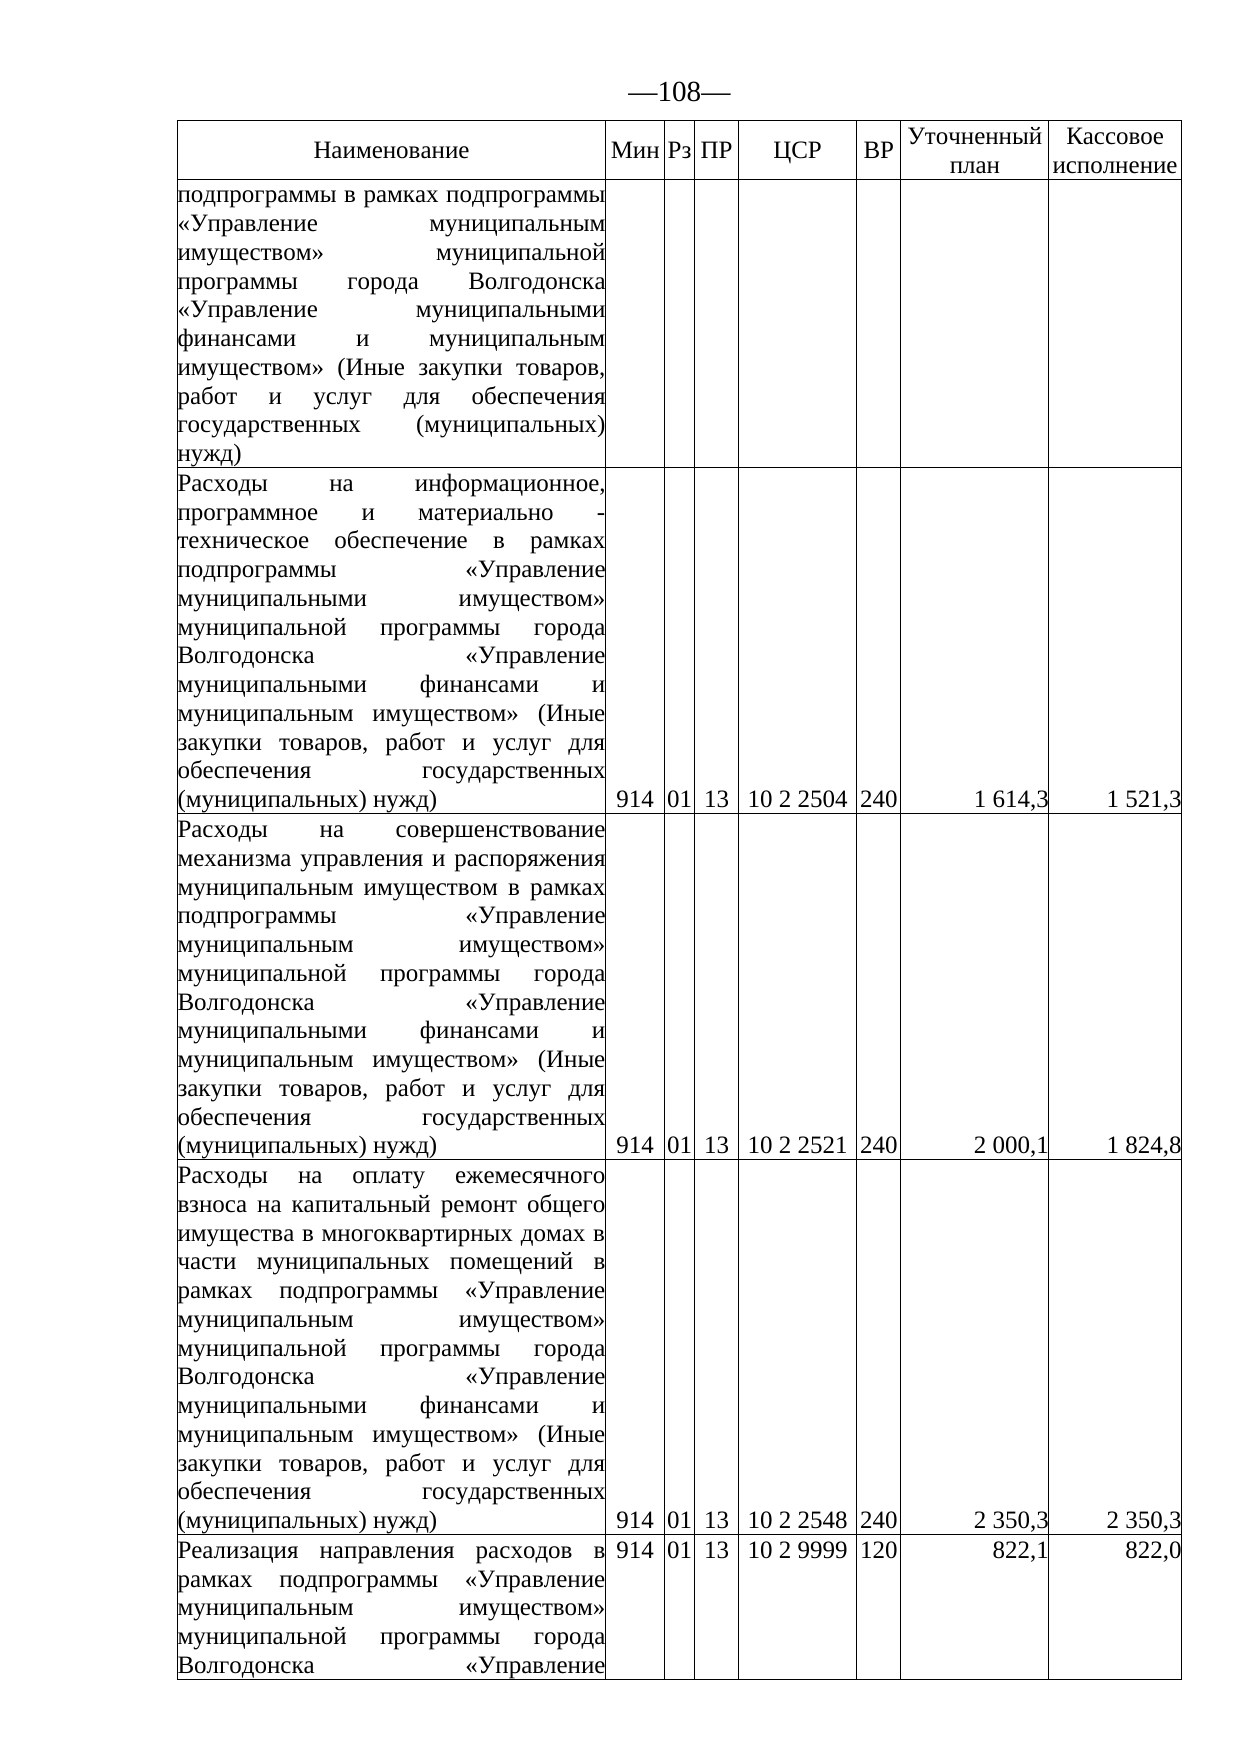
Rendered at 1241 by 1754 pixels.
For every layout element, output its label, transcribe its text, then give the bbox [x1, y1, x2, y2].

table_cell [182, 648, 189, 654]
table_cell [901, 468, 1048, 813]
table_header ПР [695, 121, 738, 178]
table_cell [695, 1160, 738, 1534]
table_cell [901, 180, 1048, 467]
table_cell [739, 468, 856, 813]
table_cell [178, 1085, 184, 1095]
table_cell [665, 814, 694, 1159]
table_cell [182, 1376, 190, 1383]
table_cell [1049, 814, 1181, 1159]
table_header ВР [857, 121, 900, 178]
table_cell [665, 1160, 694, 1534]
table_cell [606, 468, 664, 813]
table_header Наименование [178, 121, 605, 178]
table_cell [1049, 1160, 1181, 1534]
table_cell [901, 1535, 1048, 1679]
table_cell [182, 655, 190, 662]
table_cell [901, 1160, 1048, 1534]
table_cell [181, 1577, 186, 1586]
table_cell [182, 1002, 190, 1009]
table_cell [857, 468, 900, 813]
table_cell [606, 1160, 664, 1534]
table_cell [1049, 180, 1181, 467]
table_header Мин [606, 121, 664, 178]
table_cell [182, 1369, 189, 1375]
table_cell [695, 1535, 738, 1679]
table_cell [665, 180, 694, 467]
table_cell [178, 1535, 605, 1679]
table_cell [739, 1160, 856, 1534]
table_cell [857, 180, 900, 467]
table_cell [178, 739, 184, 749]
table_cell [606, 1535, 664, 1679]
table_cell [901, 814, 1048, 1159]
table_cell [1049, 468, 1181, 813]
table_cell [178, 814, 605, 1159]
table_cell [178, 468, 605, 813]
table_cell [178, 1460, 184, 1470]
table_header Уточненный план [901, 121, 1048, 178]
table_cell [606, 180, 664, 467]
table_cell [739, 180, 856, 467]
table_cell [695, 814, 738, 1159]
table_header Кассовое исполнение [1049, 121, 1181, 178]
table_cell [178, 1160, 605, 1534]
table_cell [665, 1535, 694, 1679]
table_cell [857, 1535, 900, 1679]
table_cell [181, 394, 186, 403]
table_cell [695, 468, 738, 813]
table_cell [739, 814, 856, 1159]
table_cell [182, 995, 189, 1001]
table_header ЦСР [739, 121, 856, 178]
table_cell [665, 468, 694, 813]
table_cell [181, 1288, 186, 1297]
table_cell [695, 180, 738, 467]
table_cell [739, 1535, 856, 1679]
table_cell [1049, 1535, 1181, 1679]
table_header Рз [665, 121, 694, 178]
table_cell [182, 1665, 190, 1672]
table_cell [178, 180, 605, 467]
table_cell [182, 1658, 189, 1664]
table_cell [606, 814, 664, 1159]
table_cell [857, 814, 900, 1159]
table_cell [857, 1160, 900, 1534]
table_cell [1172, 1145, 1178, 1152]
